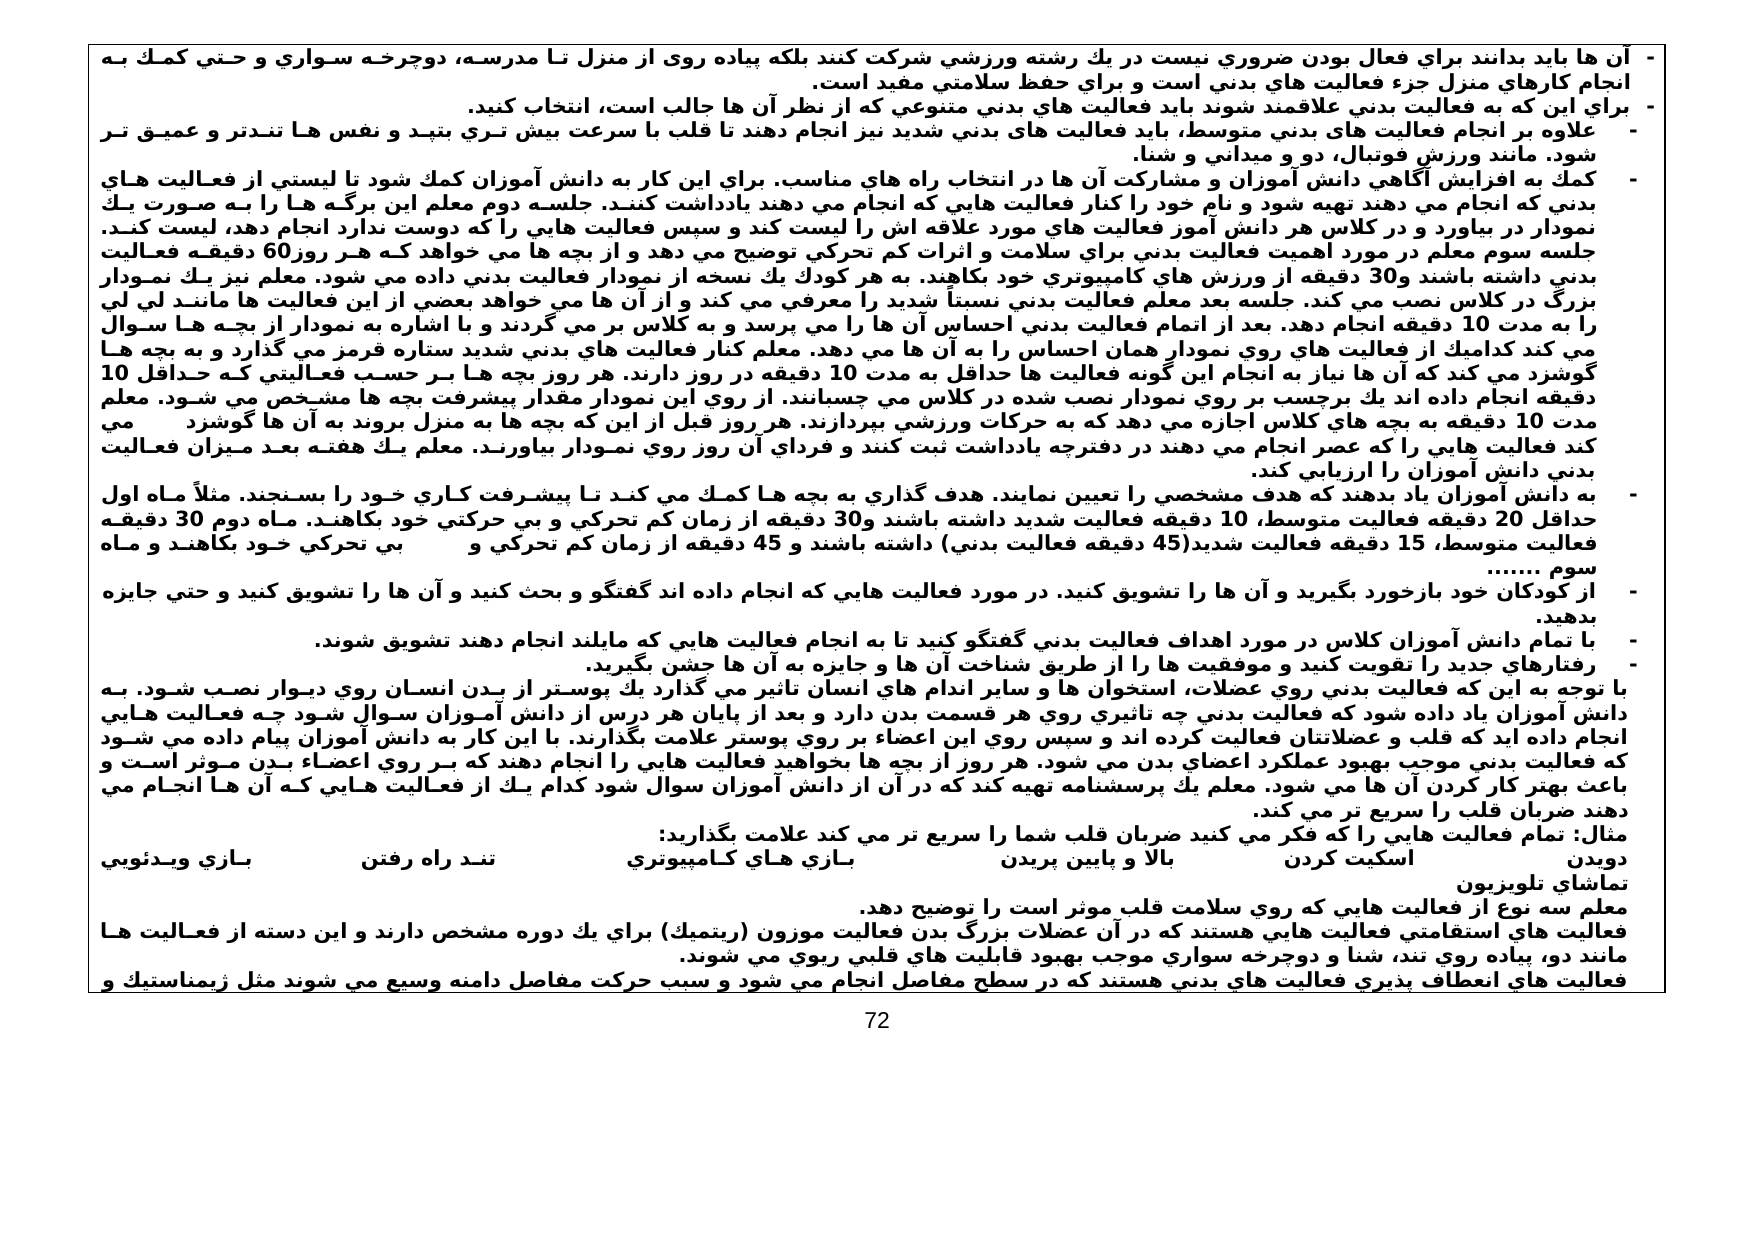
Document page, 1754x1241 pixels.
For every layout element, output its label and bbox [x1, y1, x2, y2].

table_header [89, 45, 1664, 992]
